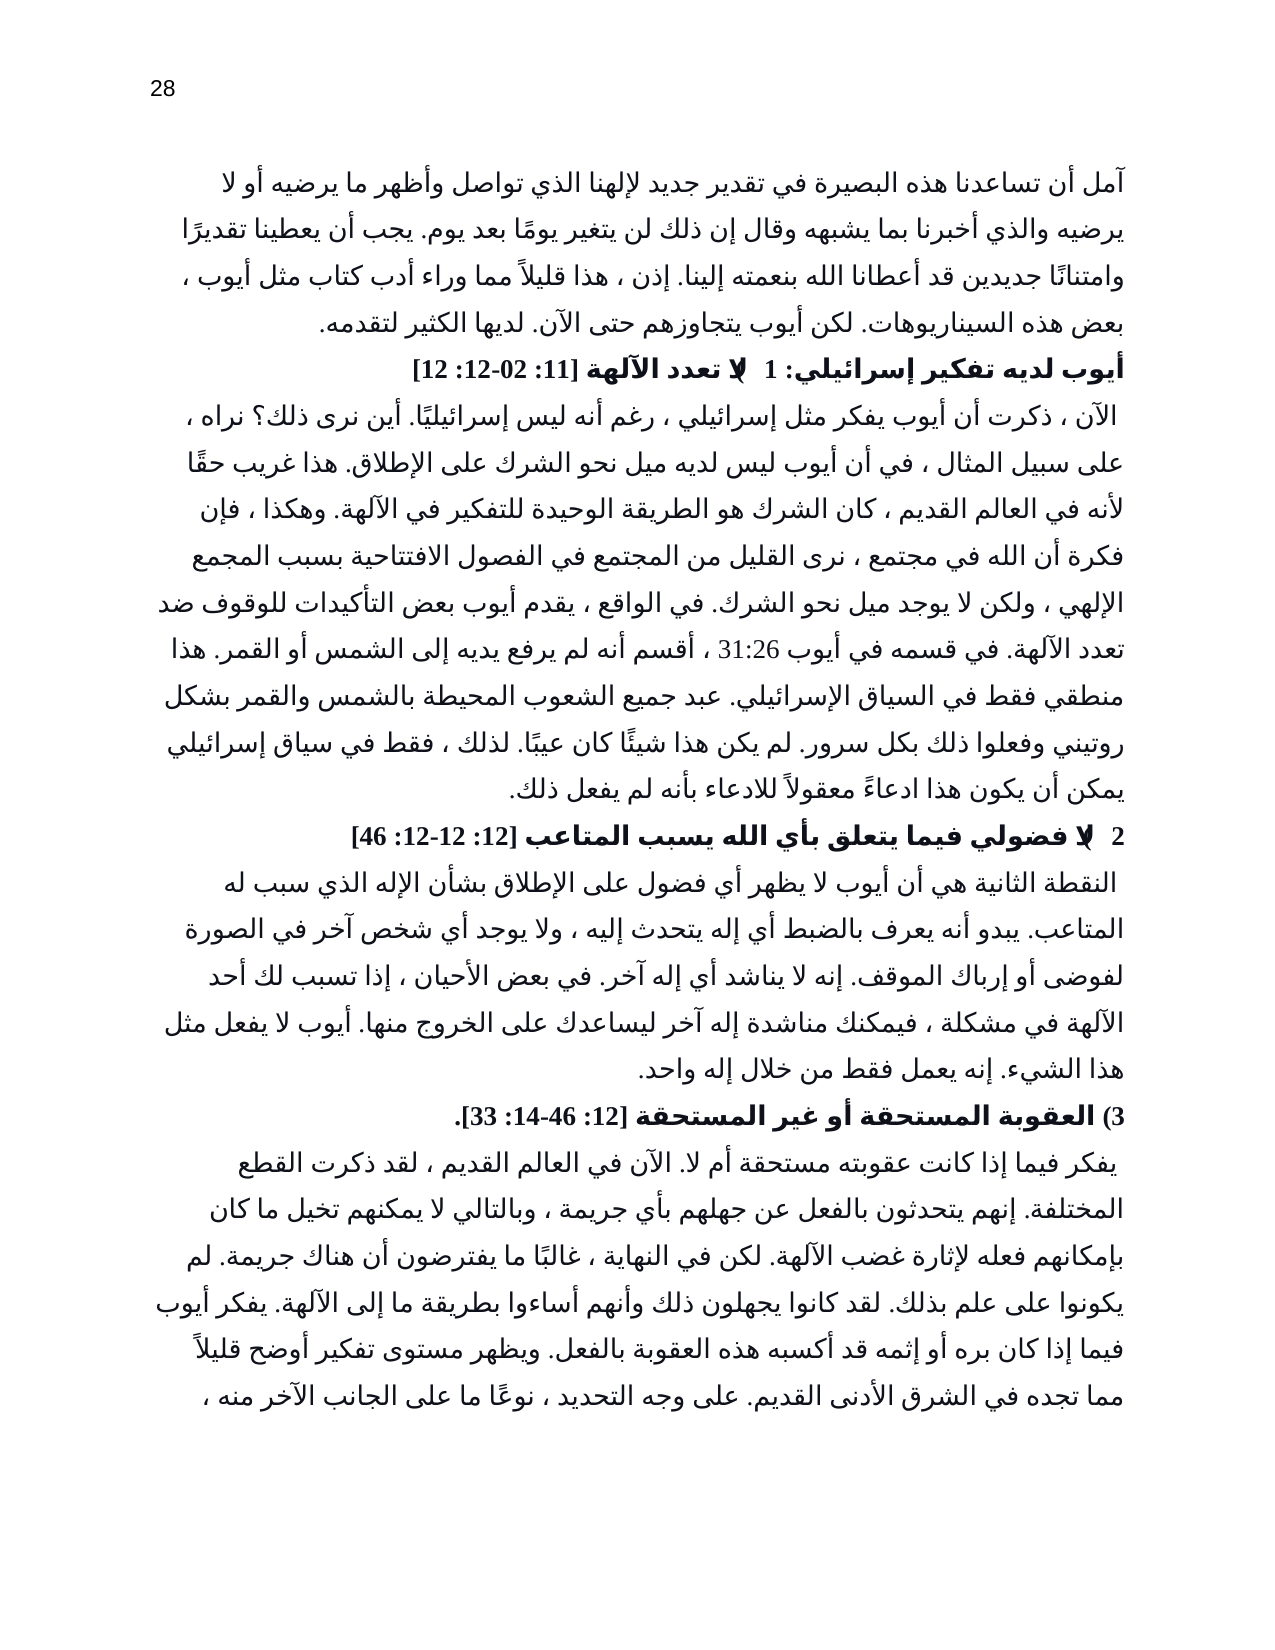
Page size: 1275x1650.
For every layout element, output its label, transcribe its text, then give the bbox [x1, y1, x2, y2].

text 3) العقوبة المستحقة أو غير المستحقة [12: 46-14: 33]. [150, 1100, 1125, 1131]
text آمل أن تساعدنا هذه البصيرة في تقدير جديد لإلهنا الذي تواصل وأظهر ما يرضيه أو لا يرضيه والذي أخبرنا بما يشبهه وقال إن ذلك لن يتغير يومًا بعد يوم. يجب أن يعطينا تقديرًا وامتنانًا جديدين قد أعطانا الله بنعمته إلينا. إذن ، هذا قليلاً مما وراء أدب كتاب مثل أيوب ، بعض هذه السيناريوهات. لكن أيوب يتجاوزهم حتى الآن. لديها الكثير لتقدمه. [150, 167, 1125, 338]
text 2) لا فضولي فيما يتعلق بأي الله يسبب المتاعب [12: 12-12: 46] [150, 820, 1125, 851]
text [150, 1147, 1125, 1411]
text الآن ، ذكرت أن أيوب يفكر مثل إسرائيلي ، رغم أنه ليس إسرائيليًا. أين نرى ذلك؟ نراه ، على سبيل المثال ، في أن أيوب ليس لديه ميل نحو الشرك على الإطلاق. هذا غريب حقًا لأنه في العالم القديم ، كان الشرك هو الطريقة الوحيدة للتفكير في الآلهة. وهكذا ، فإن فكرة أن الله في مجتمع ، نرى القليل من المجتمع في الفصول الافتتاحية بسبب المجمع الإلهي ، ولكن لا يوجد ميل نحو الشرك. في الواقع ، يقدم أيوب بعض التأكيدات للوقوف ضد تعدد الآلهة. في قسمه في أيوب 31:26 ، أقسم أنه لم يرفع يديه إلى الشمس أو القمر. هذا منطقي فقط في السياق الإسرائيلي. عبد جميع الشعوب المحيطة بالشمس والقمر بشكل روتيني وفعلوا ذلك بكل سرور. لم يكن هذا شيئًا كان عيبًا. لذلك ، فقط في سياق إسرائيلي يمكن أن يكون هذا ادعاءً معقولاً للادعاء بأنه لم يفعل ذلك. [150, 400, 1125, 805]
text أيوب لديه تفكير إسرائيلي: 1) لا تعدد الآلهة [11: 02-12: 12] [150, 353, 1125, 385]
text النقطة الثانية هي أن أيوب لا يظهر أي فضول على الإطلاق بشأن الإله الذي سبب له المتاعب. يبدو أنه يعرف بالضبط أي إله يتحدث إليه ، ولا يوجد أي شخص آخر في الصورة لفوضى أو إرباك الموقف. إنه لا يناشد أي إله آخر. في بعض الأحيان ، إذا تسبب لك أحد الآلهة في مشكلة ، فيمكنك مناشدة إله آخر ليساعدك على الخروج منها. أيوب لا يفعل مثل هذا الشيء. إنه يعمل فقط من خلال إله واحد. [150, 867, 1125, 1085]
